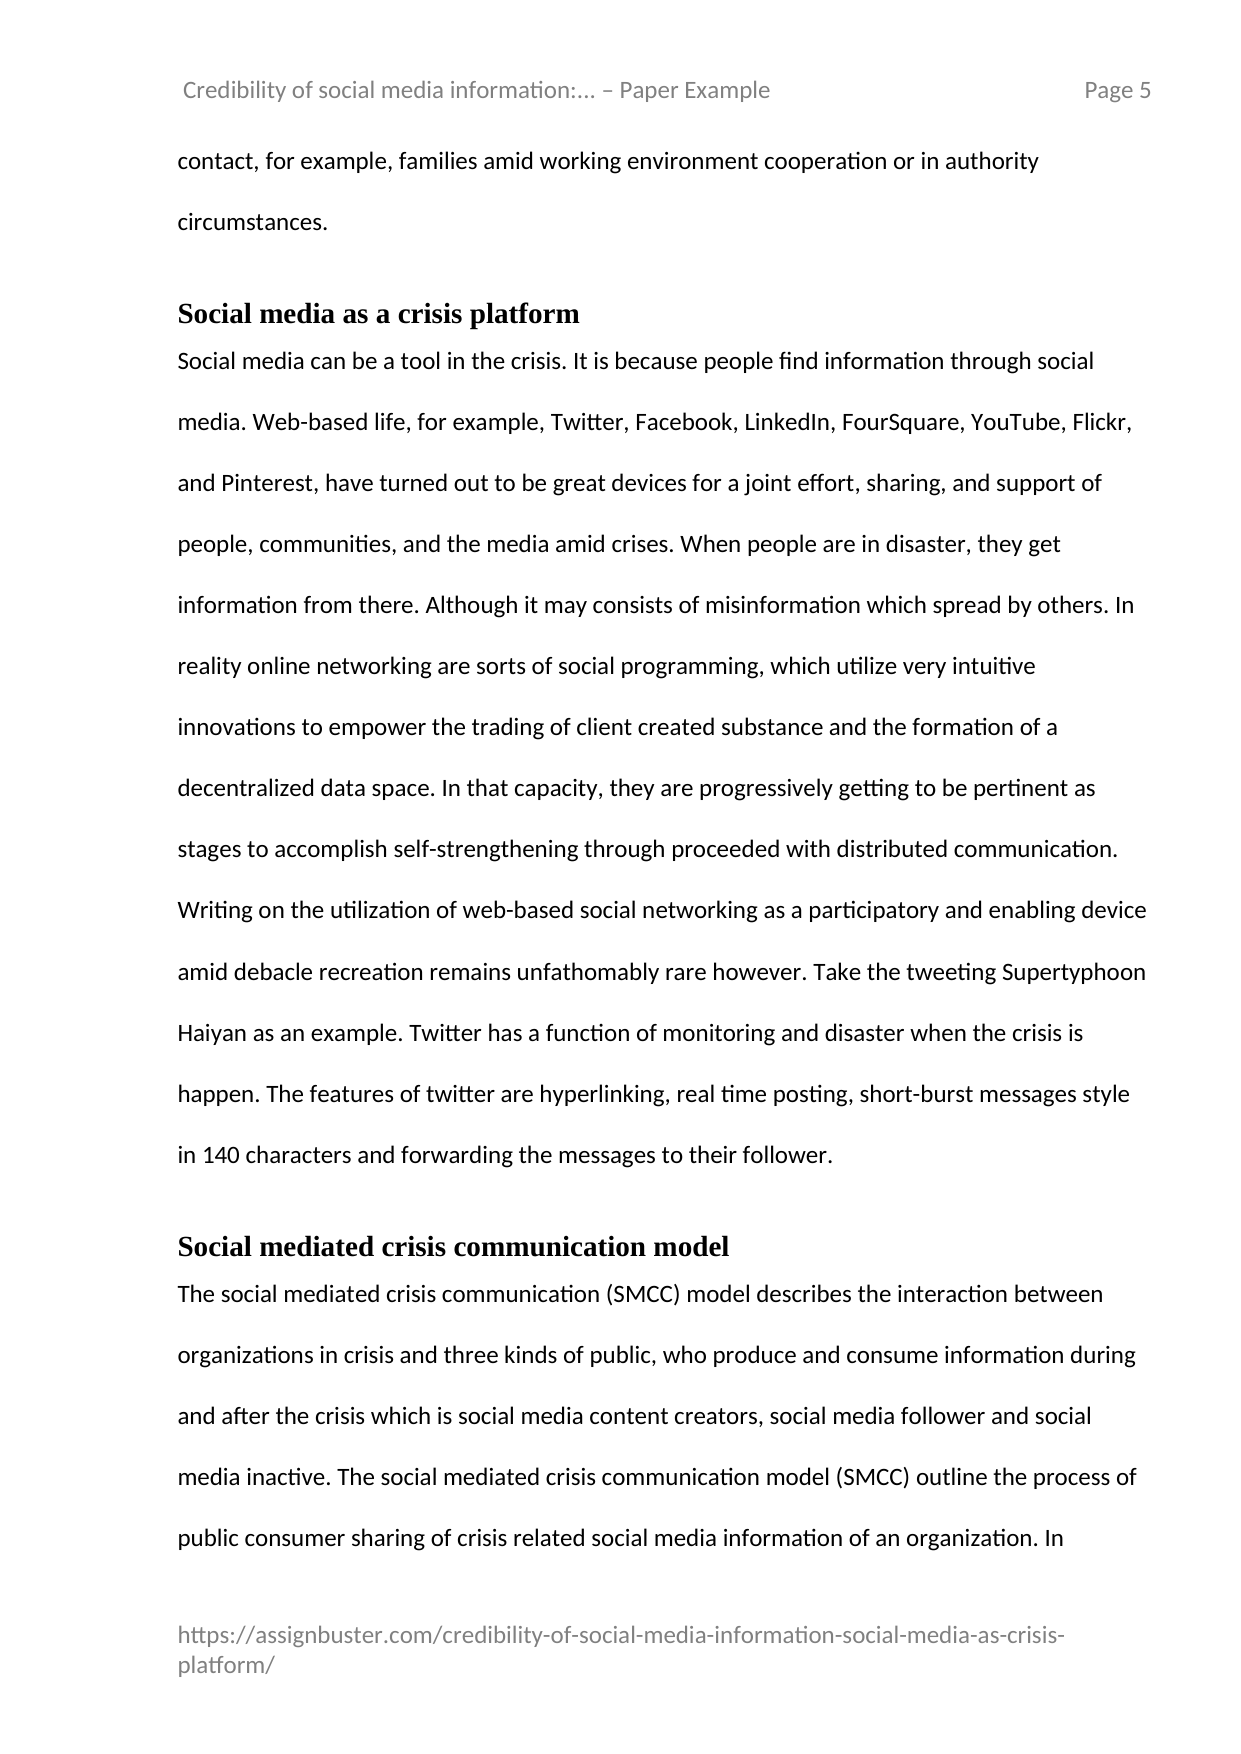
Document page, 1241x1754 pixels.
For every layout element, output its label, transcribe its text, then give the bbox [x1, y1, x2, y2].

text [177, 1278, 1152, 1553]
text Social media can be a tool in the crisis. It is because people find information through social media. Web-based life, for example, Twitter, Facebook, LinkedIn, FourSquare, YouTube, Flickr, and Pinterest, have turned out to be great devices for a joint effort, sharing, and support of people, communities, and the media amid crises. When people are in disaster, they get information from there. Although it may consists of misinformation which spread by others. In reality online networking are sorts of social programming, which utilize very intuitive innovations to empower the trading of client created substance and the formation of a decentralized data space. In that capacity, they are progressively getting to be pertinent as stages to accomplish self-strengthening through proceeded with distributed communication. Writing on the utilization of web-based social networking as a participatory and enabling device amid debacle recreation remains unfathomably rare however. Take the tweeting Supertyphoon Haiyan as an example. Twitter has a function of monitoring and disaster when the crisis is happen. The features of twitter are hyperlinking, real time posting, short-burst messages style in 140 characters and forwarding the messages to their follower. [177, 345, 1152, 1169]
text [177, 145, 1152, 237]
subtitle Social mediated crisis communication model [177, 1229, 1152, 1263]
subtitle Social media as a crisis platform [177, 297, 1152, 330]
